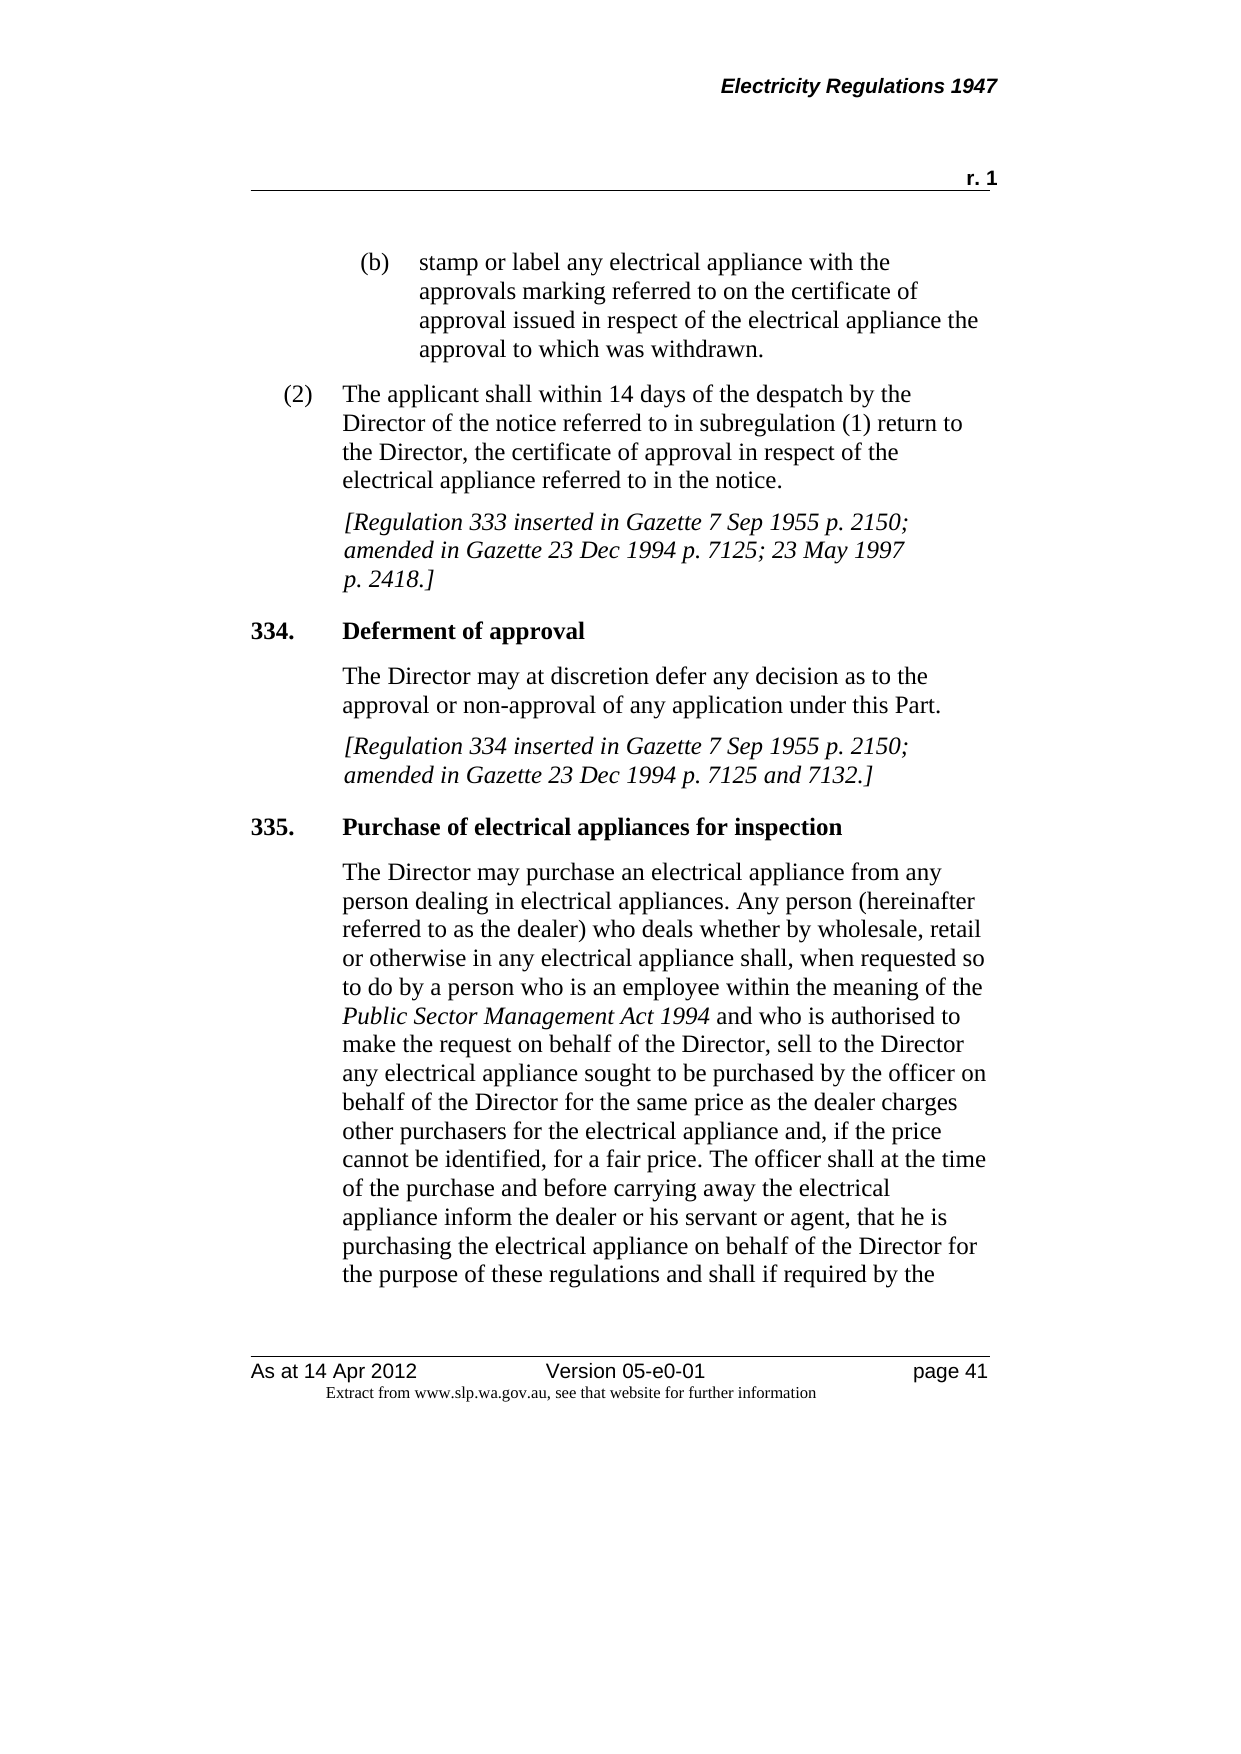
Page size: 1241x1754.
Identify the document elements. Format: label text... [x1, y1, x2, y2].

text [251, 857, 990, 1288]
text [Regulation 334 inserted in Gazette 7 Sep 1955 p. 2150; amended in Gazette 23 Dec 1994 p. 7125 and 7132.] [251, 731, 990, 789]
text (b) stamp or label any electrical appliance with the approvals marking referred to on the certificate of approval issued in respect of the electrical appliance the approval to which was withdrawn. [251, 247, 990, 362]
subtitle 334. Deferment of approval [251, 616, 990, 644]
text [Regulation 333 inserted in Gazette 7 Sep 1955 p. 2150; amended in Gazette 23 Dec 1994 p. 7125; 23 May 1997 p. 2418.] [251, 507, 990, 593]
subtitle 335. Purchase of electrical appliances for inspection [251, 812, 990, 840]
text The Director may at discretion defer any decision as to the approval or non-approval of any application under this Part. [251, 661, 990, 719]
text (2) The applicant shall within 14 days of the despatch by the Director of the notice referred to in subregulation (1) return to the Director, the certificate of approval in respect of the electrical appliance referred to in the notice. [251, 379, 990, 494]
